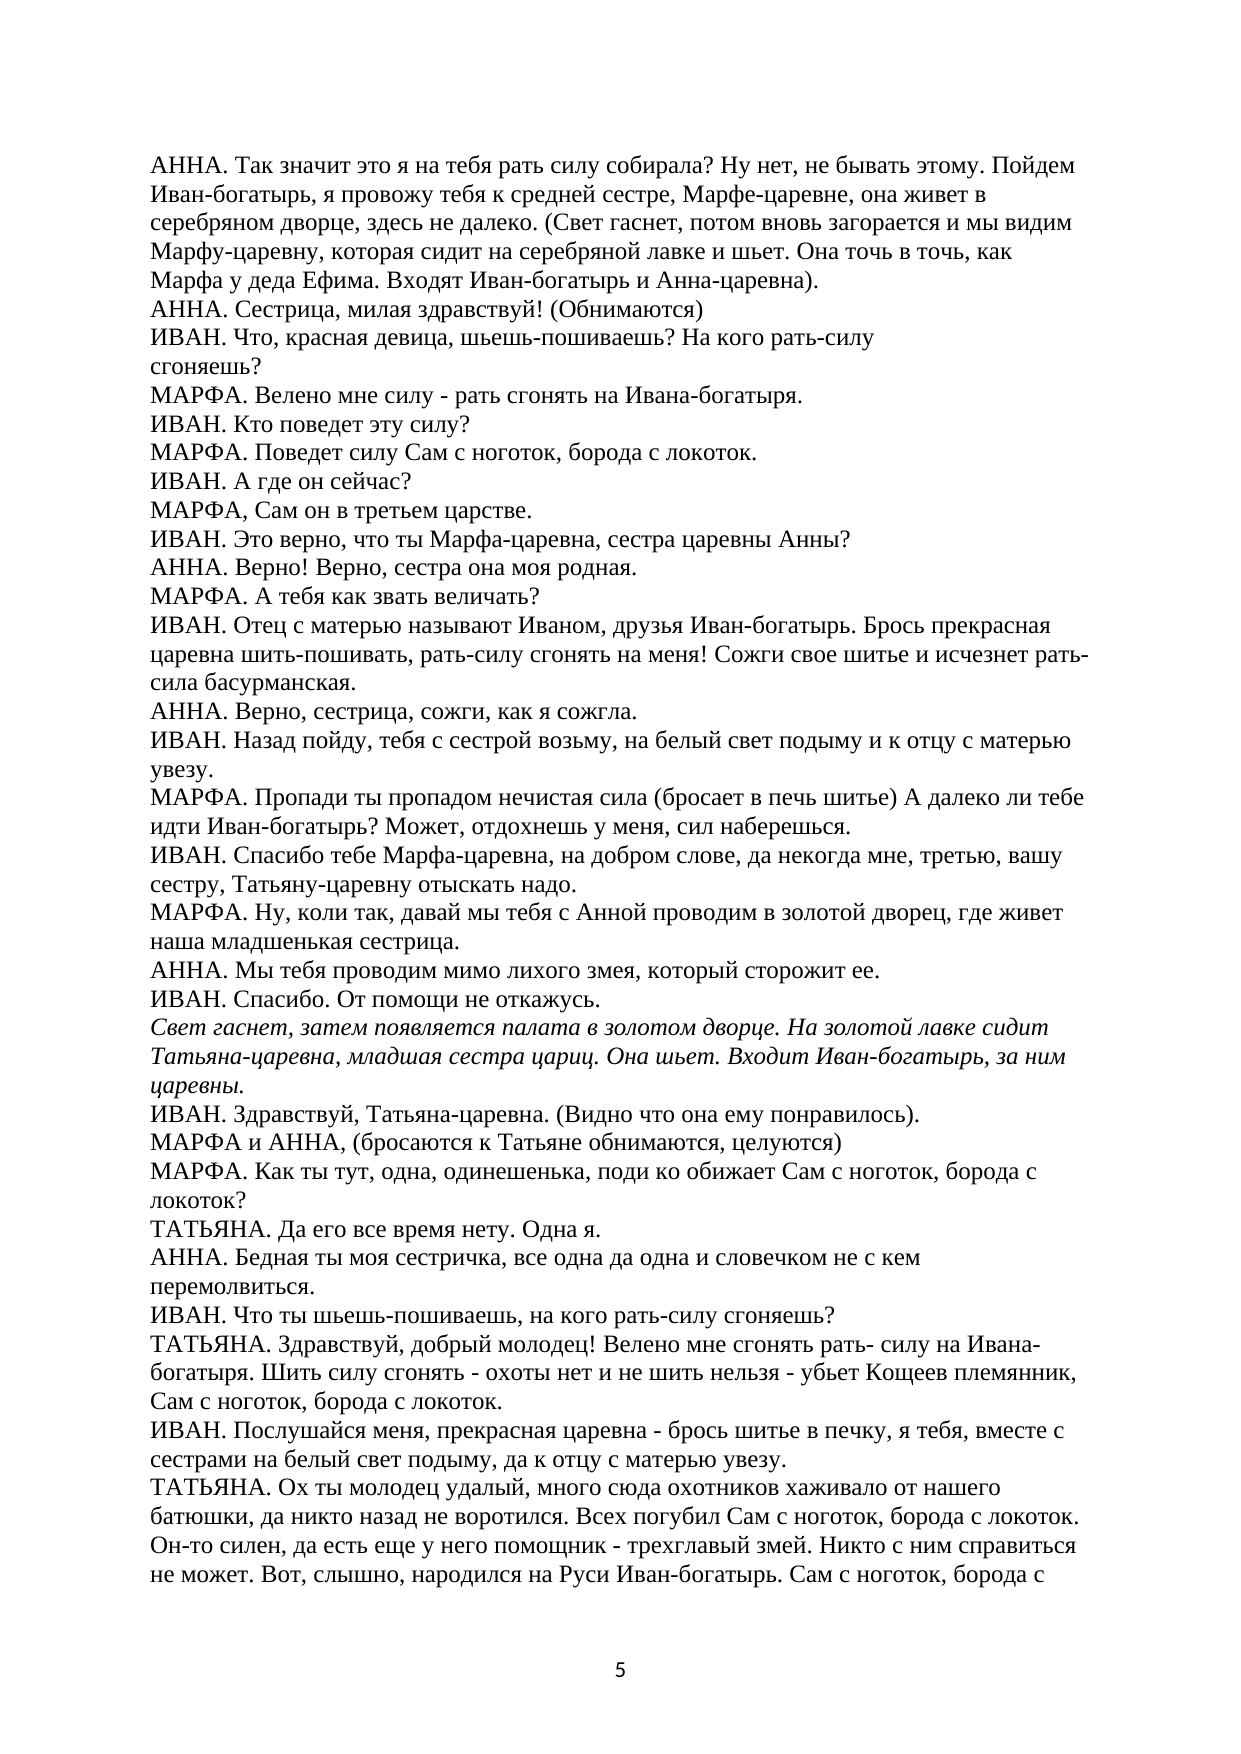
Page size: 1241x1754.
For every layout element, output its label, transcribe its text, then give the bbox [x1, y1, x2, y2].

text ТАТЬЯНА. Да его все время нету. Одна я. [150, 1214, 1090, 1242]
text АННА. Мы тебя проводим мимо лихого змея, который сторожит ее. [150, 955, 1090, 984]
text ИВАН. Назад пойду, тебя с сестрой возьму, на белый свет подыму и к отцу с матерью увезу. [150, 725, 1090, 782]
text ТАТЬЯНА. Здравствуй, добрый молодец! Велено мне сгонять рать- силу на Ивана-богатыря. Шить силу сгонять - охоты нет и не шить нельзя - убьет Кощеев племянник, Сам с ноготок, борода с локоток. [150, 1329, 1090, 1415]
text АННА. Верно! Верно, сестра она моя родная. [150, 552, 1090, 581]
text ИВАН. Спасибо. От помощи не откажусь. [150, 984, 1090, 1012]
text МАРФА. Как ты тут, одна, одинешенька, поди ко обижает Сам с ноготок, борода с локоток? [150, 1156, 1090, 1214]
text МАРФА. Пропади ты пропадом нечистая сила (бросает в печь шитье) А далеко ли тебе идти Иван-богатырь? Может, отдохнешь у меня, сил наберешься. [150, 782, 1090, 840]
text ИВАН. Что ты шьешь-пошиваешь, на кого рать-силу сгоняешь? [150, 1300, 1090, 1329]
text ИВАН. Что, красная девица, шьешь-пошиваешь? На кого рать-силу [150, 322, 1090, 351]
text ИВАН. Это верно, что ты Марфа-царевна, сестра царевны Анны? [150, 524, 1090, 552]
text АННА. Так значит это я на тебя рать силу собирала? Ну нет, не бывать этому. Пойдем Иван-богатырь, я провожу тебя к средней сестре, Марфе-царевне, она живет в серебряном дворце, здесь не далеко. (Свет гаснет, потом вновь загорается и мы видим Марфу-царевну, которая сидит на серебряной лавке и шьет. Она точь в точь, как Марфа у деда Ефима. Входят Иван-богатырь и Анна-царевна). [150, 150, 1090, 294]
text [150, 1472, 1090, 1587]
text сгоняешь? [150, 351, 1090, 380]
text МАРФА и АННА, (бросаются к Татьяне обнимаются, целуются) [150, 1127, 1090, 1156]
text МАРФА, Сам он в третьем царстве. [150, 495, 1090, 524]
text МАРФА. Велено мне силу - рать сгонять на Ивана-богатыря. [150, 380, 1090, 409]
text ИВАН. Кто поведет эту силу? [150, 409, 1090, 437]
text ИВАН. Спасибо тебе Марфа-царевна, на добром слове, да некогда мне, третью, вашу сестру, Татьяну-царевну отыскать надо. [150, 840, 1090, 897]
text АННА. Бедная ты моя сестричка, все одна да одна и словечком не с кем перемолвиться. [150, 1242, 1090, 1300]
text Свет гаснет, затем появляется палата в золотом дворце. На золотой лавке сидит Татьяна-царевна, младшая сестра цариц. Она шьет. Входит Иван-богатырь, за ним царевны. [150, 1012, 1090, 1099]
text ИВАН. Послушайся меня, прекрасная царевна - брось шитье в печку, я тебя, вместе с сестрами на белый свет подыму, да к отцу с матерью увезу. [150, 1415, 1090, 1472]
text ИВАН. Отец с матерью называют Иваном, друзья Иван-богатырь. Брось прекрасная царевна шить-пошивать, рать-силу сгонять на меня! Сожги свое шитье и исчезнет рать-сила басурманская. [150, 610, 1090, 696]
text МАРФА. Поведет силу Сам с ноготок, борода с локоток. [150, 437, 1090, 466]
text АННА. Верно, сестрица, сожги, как я сожгла. [150, 696, 1090, 725]
text МАРФА. А тебя как звать величать? [150, 581, 1090, 610]
text ИВАН. Здравствуй, Татьяна-царевна. (Видно что она ему понравилось). [150, 1099, 1090, 1127]
text МАРФА. Ну, коли так, давай мы тебя с Анной проводим в золотой дворец, где живет наша младшенькая сестрица. [150, 897, 1090, 955]
text ИВАН. А где он сейчас? [150, 466, 1090, 495]
text АННА. Сестрица, милая здравствуй! (Обнимаются) [150, 294, 1090, 322]
